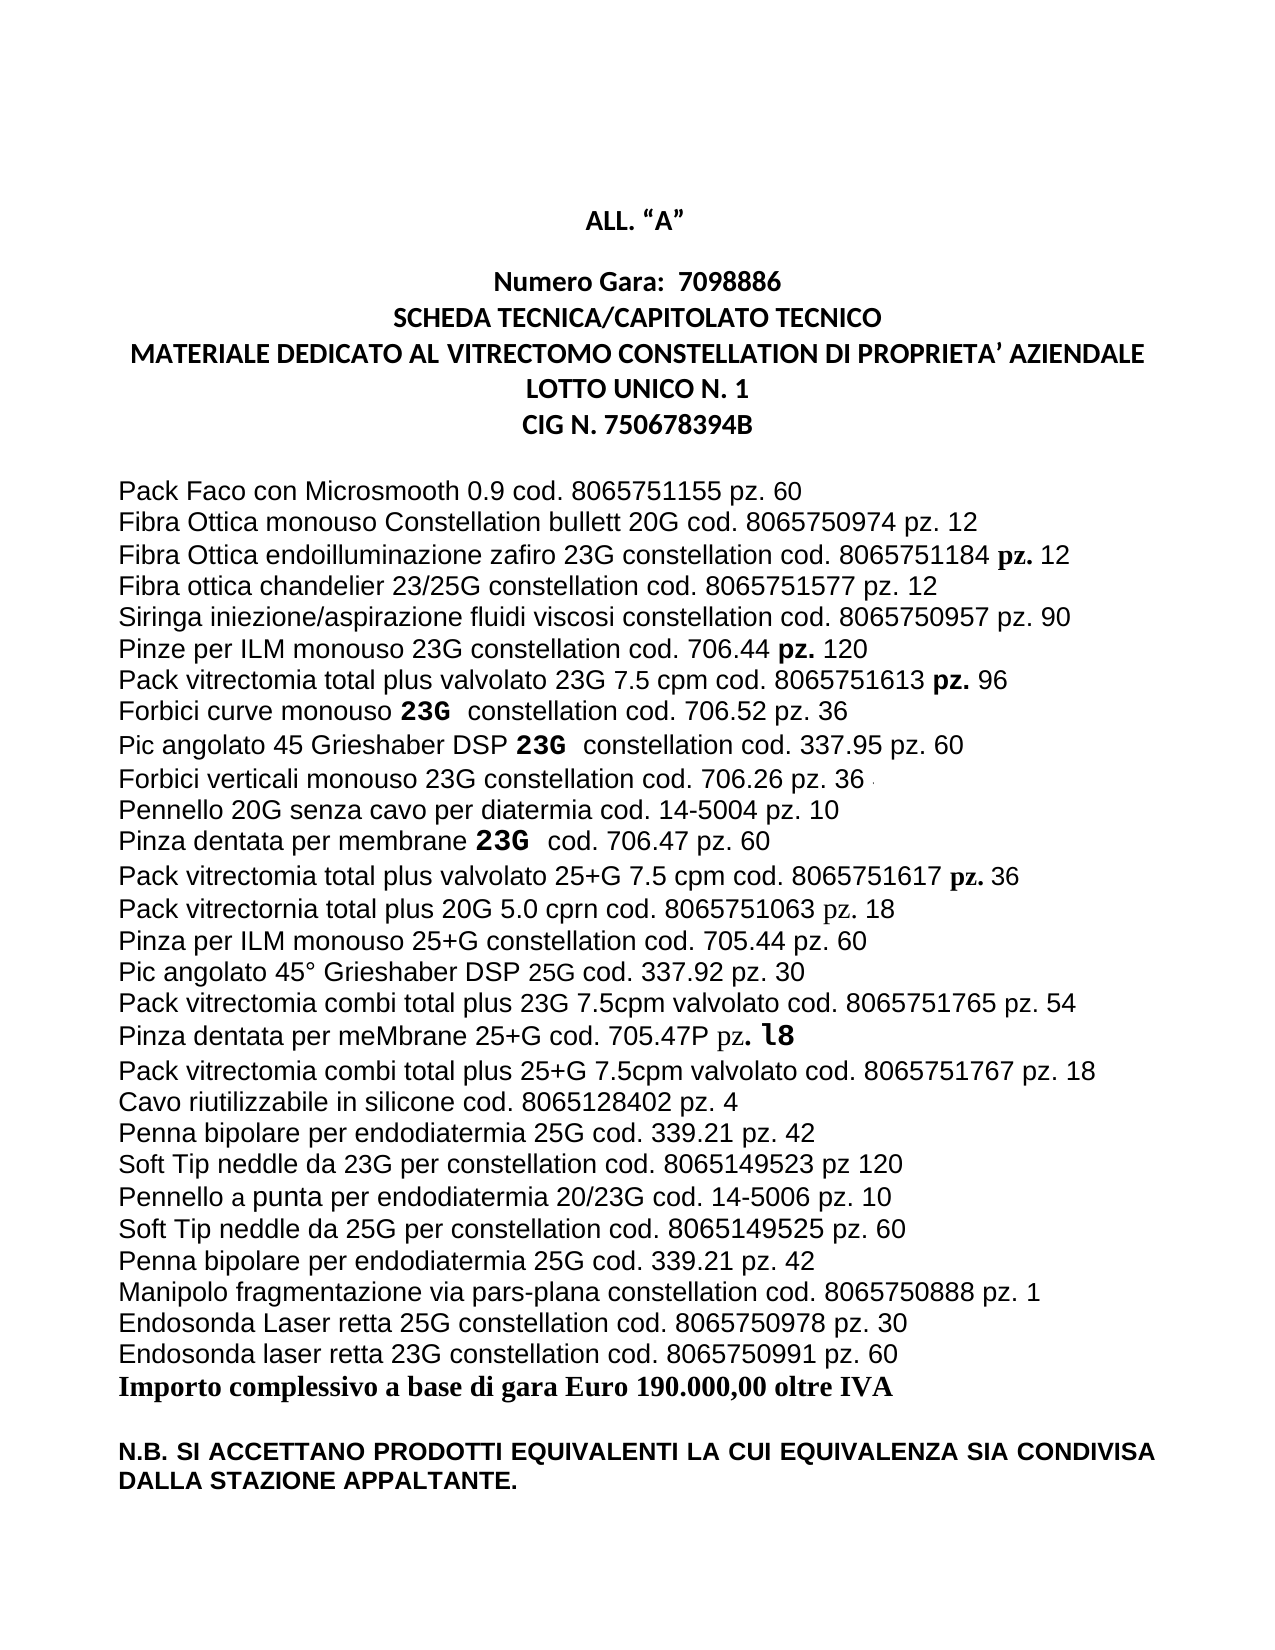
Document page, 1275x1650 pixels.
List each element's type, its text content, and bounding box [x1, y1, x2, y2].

text Forbici curve monouso 23G constellation cod. 706.52 pz. 36 [118, 695, 1157, 729]
text LOTTO UNICO N. 1 [118, 370, 1157, 406]
text Pack vitrectomia total plus valvolato 25+G 7.5 cpm cod. 8065751617 pz. 36 [118, 860, 1157, 891]
text Pic angolato 45 Grieshaber DSP 23G constellation cod. 337.95 pz. 60 [118, 729, 1157, 763]
text Pennello 20G senza cavo per diatermia cod. 14-5004 pz. 10 [118, 794, 1157, 825]
text Penna bipolare per endodiatermia 25G cod. 339.21 pz. 42 [118, 1117, 1157, 1148]
text MATERIALE DEDICATO AL VITRECTOMO CONSTELLATION DI PROPRIETA’ AZIENDALE [118, 335, 1157, 370]
text Pinze per ILM monouso 23G constellation cod. 706.44 pz. 120 [118, 633, 1157, 664]
text Pinza per ILM monouso 25+G constellation cod. 705.44 pz. 60 [118, 924, 1157, 956]
text Siringa iniezione/aspirazione fluidi viscosi constellation cod. 8065750957 pz. 90 [118, 601, 1157, 633]
text Cavo riutilizzabile in silicone cod. 8065128402 pz. 4 [118, 1086, 1157, 1117]
text Pinza dentata per meMbrane 25+G cod. 705.47P pz. l8 [118, 1018, 1157, 1055]
text Pack vitrectomia total plus valvolato 23G 7.5 cpm cod. 8065751613 pz. 96 [118, 664, 1157, 695]
text Pack vitrectornia total plus 20G 5.0 cprn cod. 8065751063 pz. 18 [118, 891, 1157, 924]
text Pennello a punta per endodiatermia 20/23G cod. 14-5006 pz. 10 [118, 1180, 1157, 1212]
text CIG N. 750678394B [118, 406, 1157, 442]
text SCHEDA TECNICA/CAPITOLATO TECNICO [118, 299, 1157, 335]
text ALL. “A” [118, 202, 1157, 237]
text Pic angolato 45° Grieshaber DSP 25G cod. 337.92 pz. 30 [118, 956, 1157, 987]
text Fibra Ottica endoilluminazione zafiro 23G constellation cod. 8065751184 pz. 12 [118, 538, 1157, 570]
text N.B. SI ACCETTANO PRODOTTI EQUIVALENTI LA CUI EQUIVALENZA SIA CONDIVISA DALLA STAZIONE APPALTANTE. [118, 1437, 1157, 1494]
text Soft Tip neddle da 25G per constellation cod. 8065149525 pz. 60 [118, 1212, 1157, 1244]
text Fibra Ottica monouso Constellation bullett 20G cod. 8065750974 pz. 12 [118, 506, 1157, 538]
text Importo complessivo a base di gara Euro 190.000,00 oltre IVA [118, 1369, 1157, 1403]
text Penna bipolare per endodiatermia 25G cod. 339.21 pz. 42 [118, 1244, 1157, 1276]
text Fibra ottica chandelier 23/25G constellation cod. 8065751577 pz. 12 [118, 570, 1157, 601]
text Forbici verticali monouso 23G constellation cod. 706.26 pz. 36 ' [118, 763, 1157, 794]
text Endosonda Laser retta 25G constellation cod. 8065750978 pz. 30 [118, 1307, 1157, 1338]
text Soft Tip neddle da 23G per constellation cod. 8065149523 pz 120 [118, 1148, 1157, 1180]
text Pack vitrectomia combi total plus 23G 7.5cpm valvolato cod. 8065751765 pz. 54 [118, 987, 1157, 1018]
text Pack vitrectomia combi total plus 25+G 7.5cpm valvolato cod. 8065751767 pz. 18 [118, 1055, 1157, 1086]
text Numero Gara: 7098886 [118, 263, 1157, 299]
text Pack Faco con Microsmooth 0.9 cod. 8065751155 pz. 60 [118, 475, 1157, 506]
text Pinza dentata per membrane 23G cod. 706.47 pz. 60 [118, 825, 1157, 860]
text Manipolo fragmentazione via pars-plana constellation cod. 8065750888 pz. 1 [118, 1276, 1157, 1307]
text Endosonda laser retta 23G constellation cod. 8065750991 pz. 60 [118, 1338, 1157, 1369]
